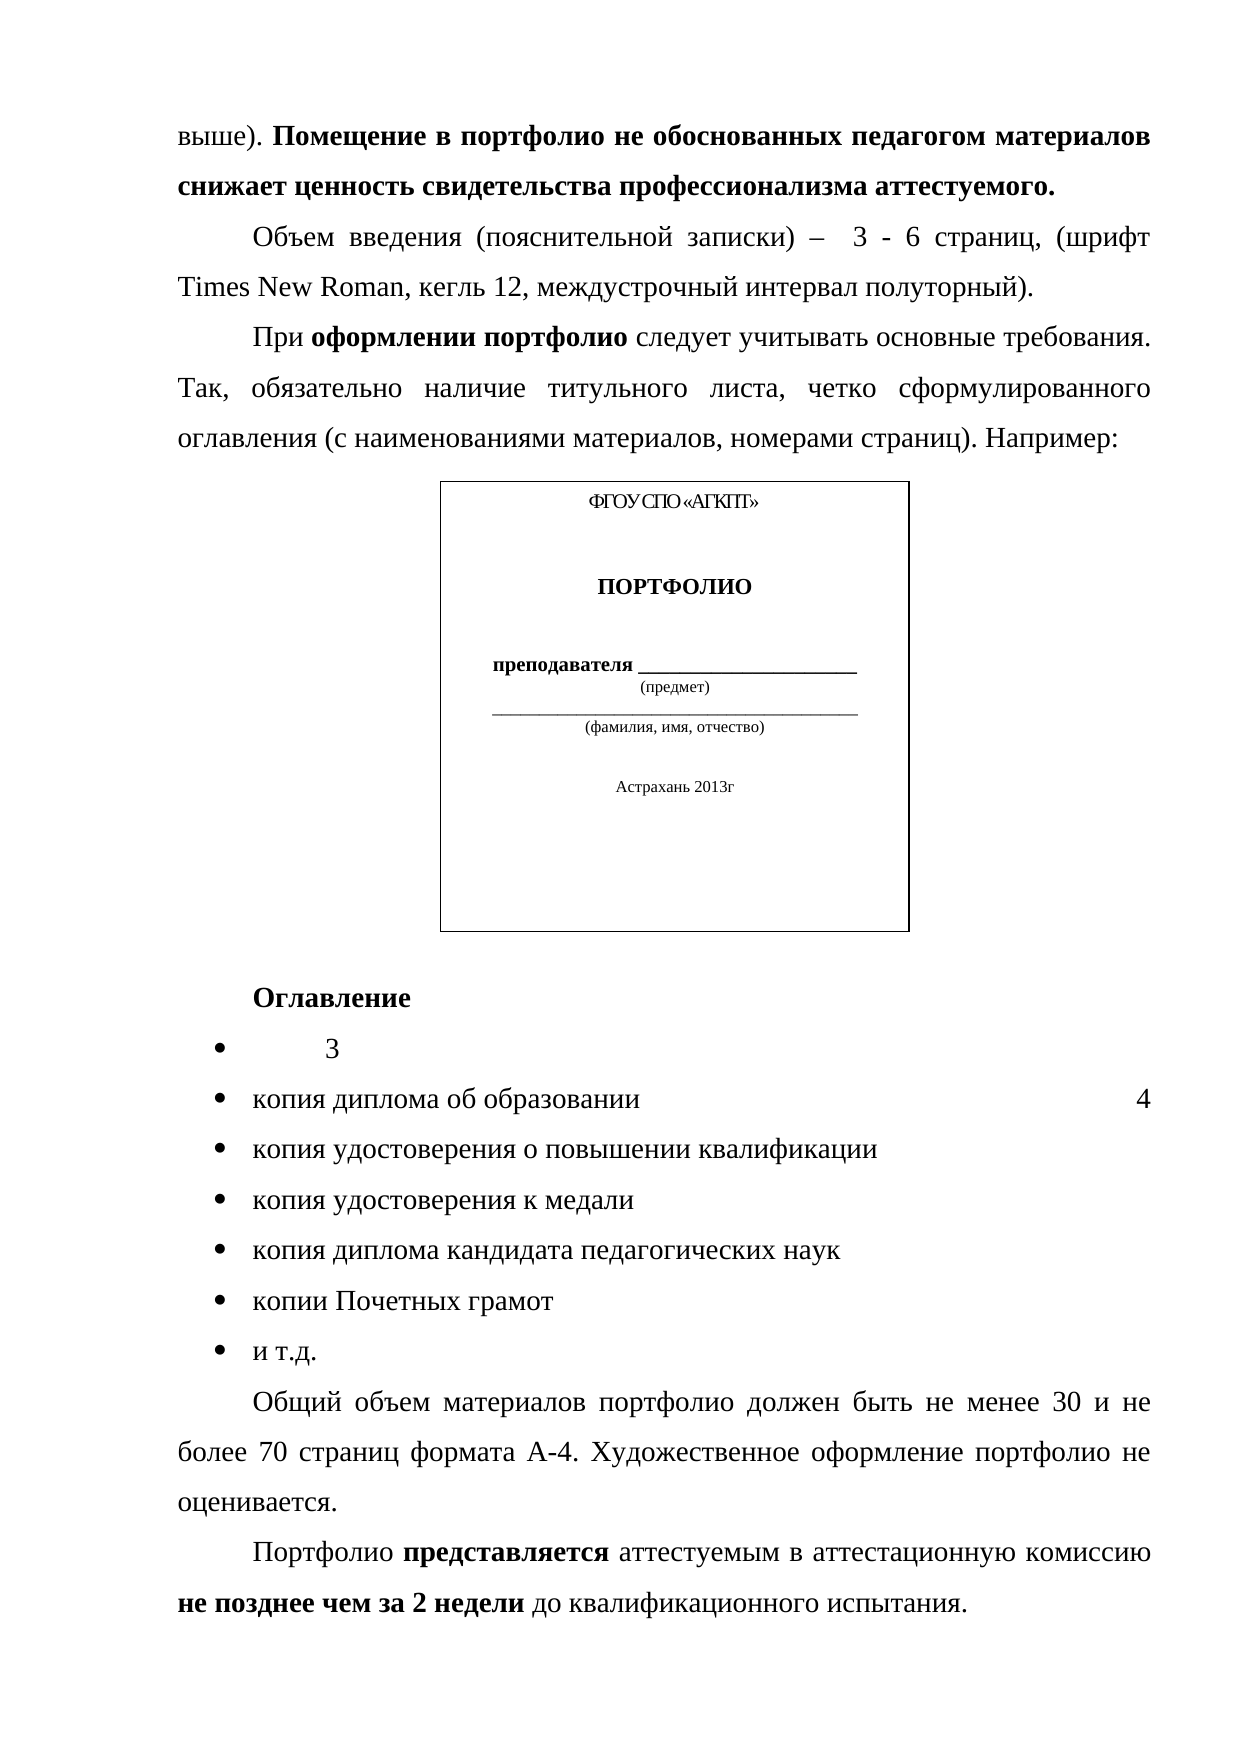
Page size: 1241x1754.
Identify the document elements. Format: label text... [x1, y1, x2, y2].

text Портфолио представляется аттестуемым в аттестационную комиссию не позднее чем за 2 недели до квалификационного испытания. [177, 1534, 1152, 1618]
list копия диплома кандидата педагогических наук [215, 1232, 1152, 1266]
text При оформлении портфолио следует учитывать основные требования. Так, обязательно наличие титульного листа, четко сформулированного оглавления (с наименованиями материалов, номерами страниц). Например: [177, 319, 1152, 453]
list копия диплома об образовании 4 [215, 1081, 1152, 1115]
text Общий объем материалов портфолио должен быть не менее 30 и не более 70 страниц формата А-4. Художественное оформление портфолио не оценивается. [177, 1384, 1152, 1518]
text Объем введения (пояснительной записки) – 3 - 6 страниц, (шрифт Times New Roman, кегль 12, междустрочный интервал полуторный). [177, 219, 1152, 303]
list 3 [215, 1031, 1152, 1064]
list копии Почетных грамот [215, 1283, 1152, 1316]
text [177, 118, 1152, 202]
list копия удостоверения о повышении квалификации [215, 1132, 1152, 1165]
list и т.д. [215, 1333, 1152, 1367]
text Оглавление [177, 980, 1152, 1014]
list копия удостоверения к медали [215, 1182, 1152, 1216]
